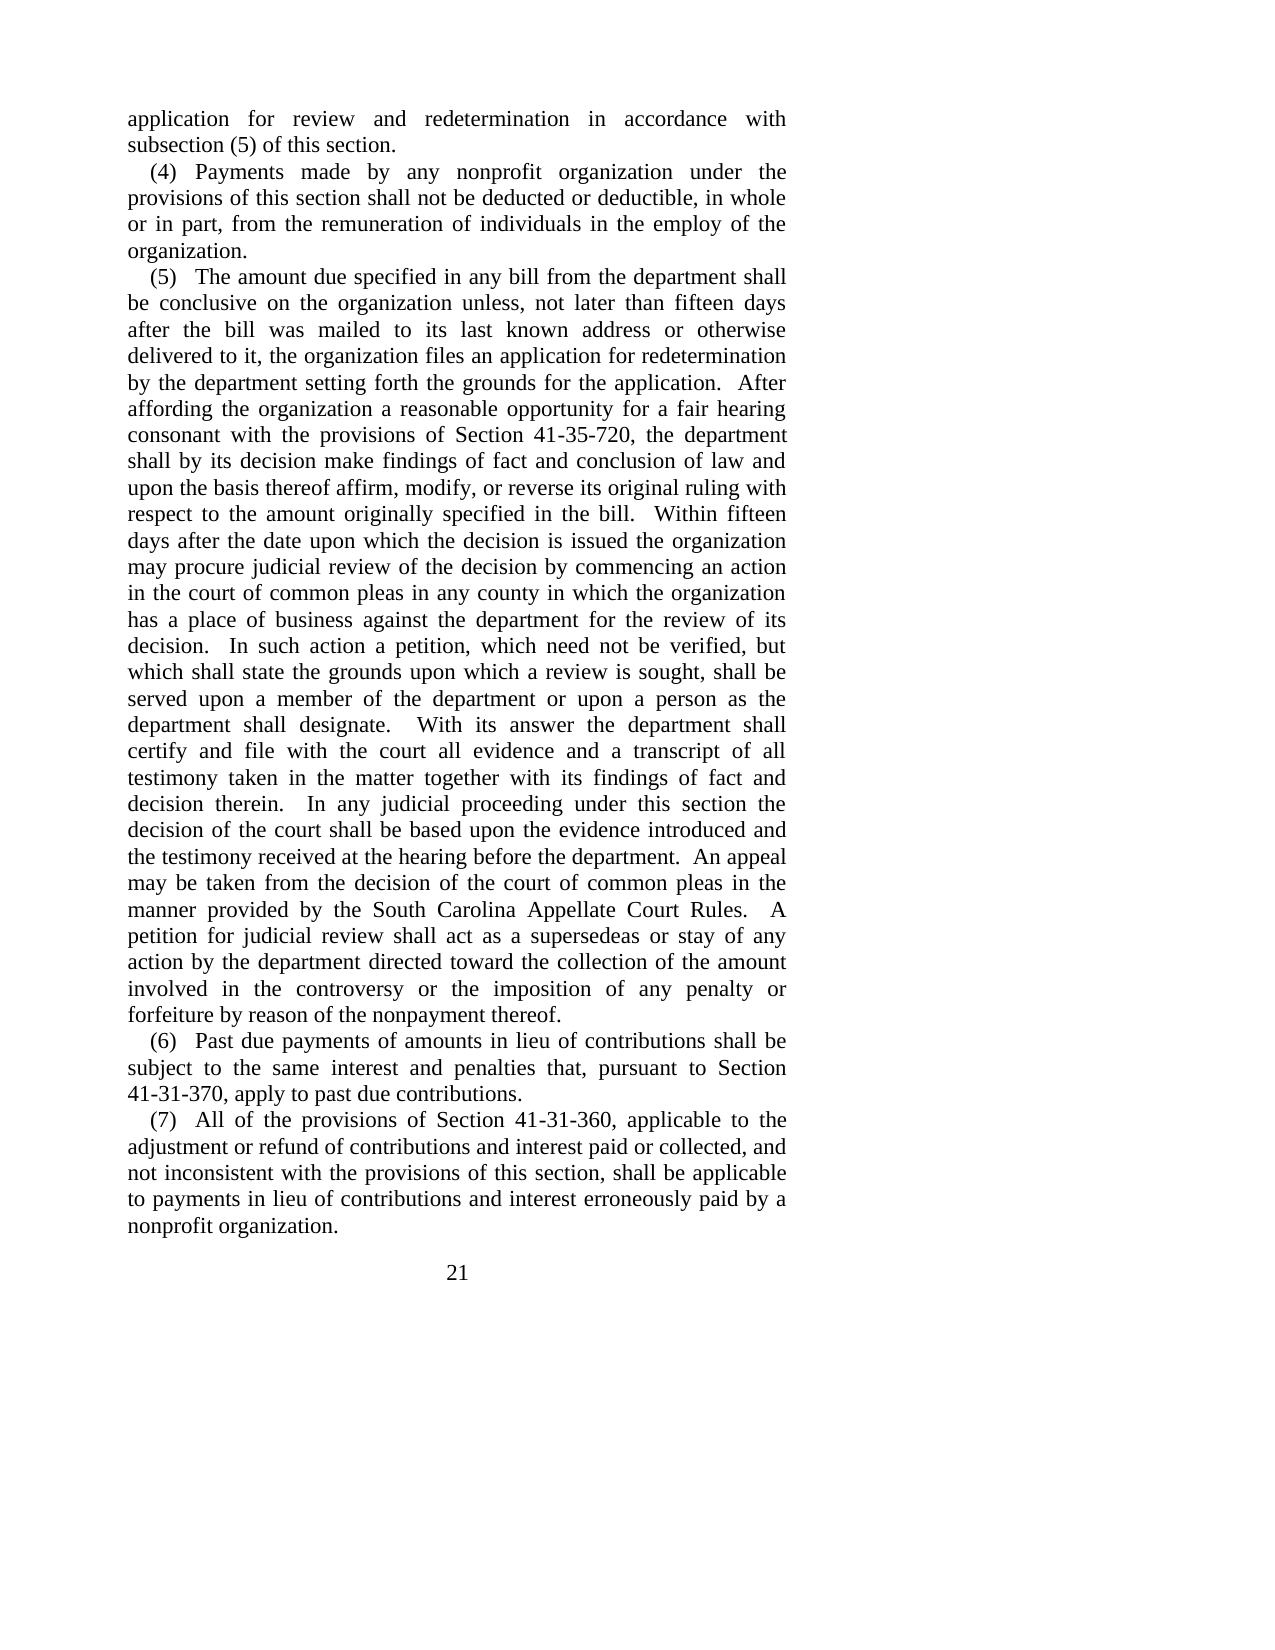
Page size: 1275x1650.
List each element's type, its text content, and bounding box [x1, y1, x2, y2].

text (4) Payments made by any nonprofit organization under the provisions of this section shall not be deducted or deductible, in whole or in part, from the remuneration of individuals in the employ of the organization. [127, 158, 787, 263]
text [127, 105, 787, 158]
text (6) Past due payments of amounts in lieu of contributions shall be subject to the same interest and penalties that, pursuant to Section 41-31-370, apply to past due contributions. [127, 1027, 787, 1106]
text (7) All of the provisions of Section 41-31-360, applicable to the adjustment or refund of contributions and interest paid or collected, and not inconsistent with the provisions of this section, shall be applicable to payments in lieu of contributions and interest erroneously paid by a nonprofit organization. [127, 1106, 787, 1238]
text (5) The amount due specified in any bill from the department shall be conclusive on the organization unless, not later than fifteen days after the bill was mailed to its last known address or otherwise delivered to it, the organization files an application for redetermination by the department setting forth the grounds for the application. After affording the organization a reasonable opportunity for a fair hearing consonant with the provisions of Section 41-35-720, the department shall by its decision make findings of fact and conclusion of law and upon the basis thereof affirm, modify, or reverse its original ruling with respect to the amount originally specified in the bill. Within fifteen days after the date upon which the decision is issued the organization may procure judicial review of the decision by commencing an action in the court of common pleas in any county in which the organization has a place of business against the department for the review of its decision. In such action a petition, which need not be verified, but which shall state the grounds upon which a review is sought, shall be served upon a member of the department or upon a person as the department shall designate. With its answer the department shall certify and file with the court all evidence and a transcript of all testimony taken in the matter together with its findings of fact and decision therein. In any judicial proceeding under this section the decision of the court shall be based upon the evidence introduced and the testimony received at the hearing before the department. An appeal may be taken from the decision of the court of common pleas in the manner provided by the South Carolina Appellate Court Rules. A petition for judicial review shall act as a supersedeas or stay of any action by the department directed toward the collection of the amount involved in the controversy or the imposition of any penalty or forfeiture by reason of the nonpayment thereof. [127, 263, 787, 1027]
